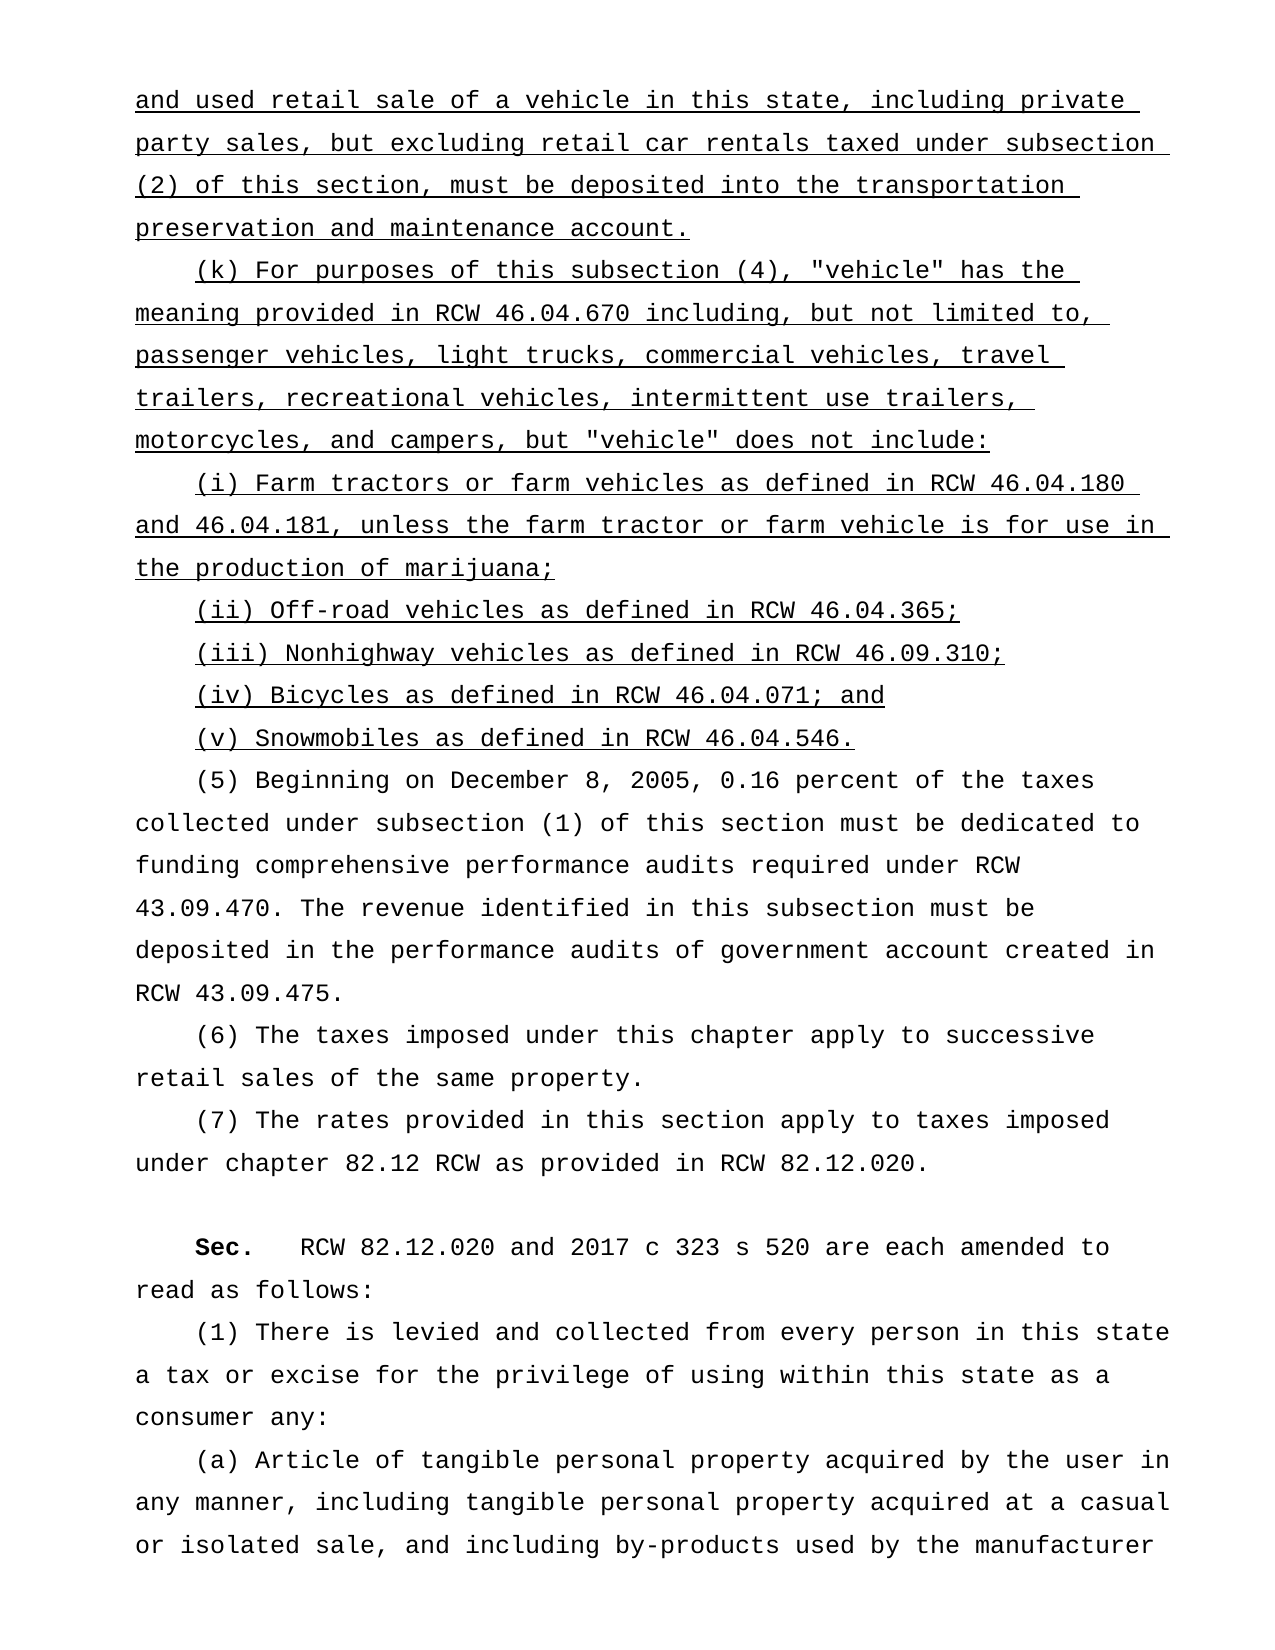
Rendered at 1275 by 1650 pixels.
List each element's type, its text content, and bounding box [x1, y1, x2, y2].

text (7) The rates provided in this section apply to taxes imposed under chapter 82.12 RCW as provided in RCW 82.12.020. [135, 1095, 1170, 1180]
text (ii) Off-road vehicles as defined in RCW 46.04.365; [135, 585, 1170, 627]
text (iii) Nonhighway vehicles as defined in RCW 46.09.310; [135, 627, 1170, 670]
text (6) The taxes imposed under this chapter apply to successive retail sales of the same property. [135, 1010, 1170, 1095]
text (v) Snowmobiles as defined in RCW 46.04.546. [135, 712, 1170, 755]
text (iv) Bicycles as defined in RCW 46.04.071; and [135, 670, 1170, 712]
text (5) Beginning on December 8, 2005, 0.16 percent of the taxes collected under subsection (1) of this section must be dedicated to funding comprehensive performance audits required under RCW 43.09.470. The revenue identified in this subsection must be deposited in the performance audits of government account created in RCW 43.09.475. [135, 755, 1170, 1010]
text (i) Farm tractors or farm vehicles as defined in RCW 46.04.180 and 46.04.181, unless the farm tractor or farm vehicle is for use in the production of marijuana; [135, 538, 1170, 585]
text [135, 75, 1170, 154]
text Sec. RCW 82.12.020 and 2017 c 323 s 520 are each amended to read as follows: [135, 1222, 1170, 1307]
text (i) Farm tractors or farm vehicles as defined in RCW 46.04.180 and 46.04.181, unless the farm tractor or farm vehicle is for use in the production of marijuana; [135, 457, 1170, 536]
text (1) There is levied and collected from every person in this state a tax or excise for the privilege of using within this state as a consumer any: [135, 1307, 1170, 1434]
text (k) For purposes of this subsection (4), "vehicle" has the meaning provided in RCW 46.04.670 including, but not limited to, passenger vehicles, light trucks, commercial vehicles, travel trailers, recreational vehicles, intermittent use trailers, motorcycles, and campers, but "vehicle" does not include: [135, 245, 1170, 457]
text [135, 1434, 1170, 1562]
